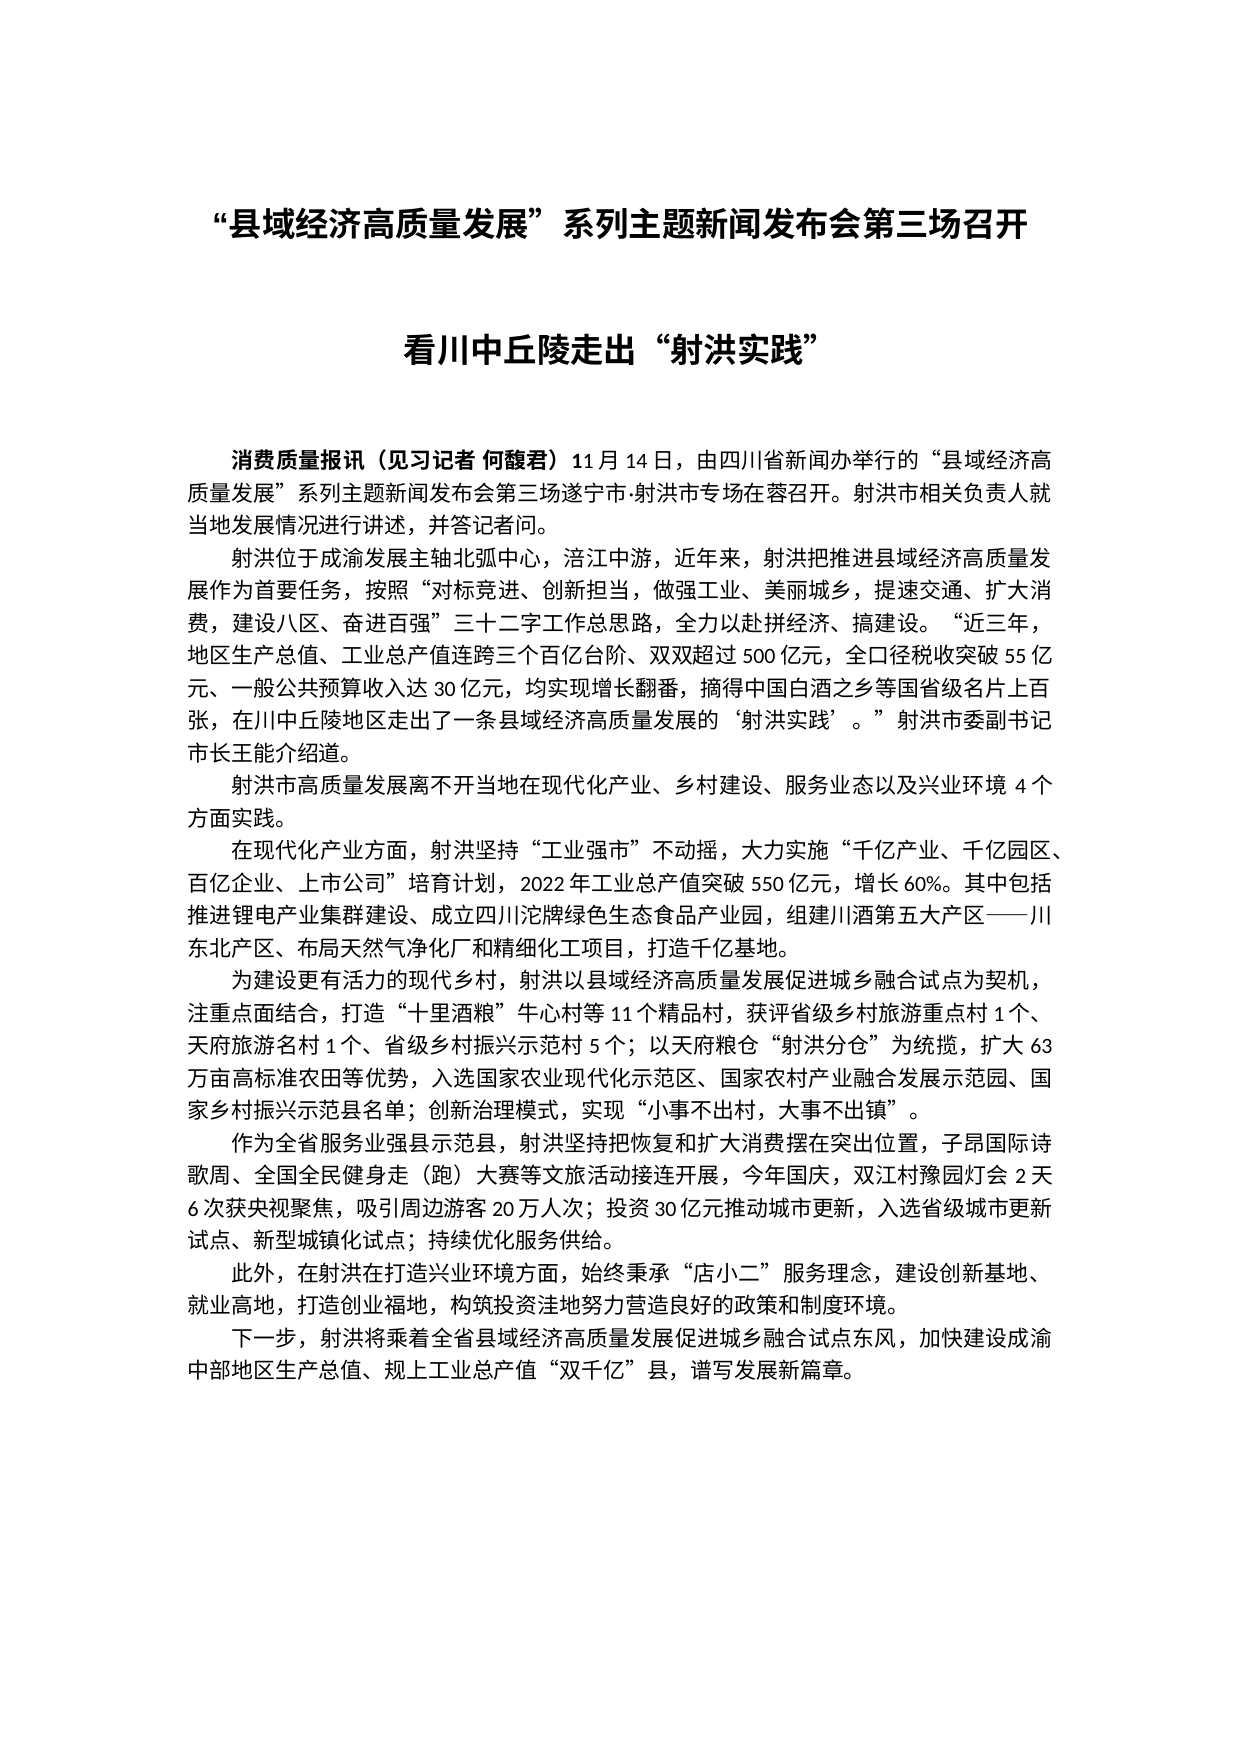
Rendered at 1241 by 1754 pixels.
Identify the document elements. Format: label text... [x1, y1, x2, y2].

text 作为全省服务业强县示范县，射洪坚持把恢复和扩大消费摆在突出位置，子昂国际诗歌周、全国全民健身走（跑）大赛等文旅活动接连开展，今年国庆，双江村豫园灯会2天6次获央视聚焦，吸引周边游客20万人次；投资30亿元推动城市更新，入选省级城市更新试点、新型城镇化试点；持续优化服务供给。 [187, 1125, 1053, 1255]
subtitle “县域经济高质量发展”系列主题新闻发布会第三场召开 [187, 189, 1053, 254]
text 此外，在射洪在打造兴业环境方面， 始终秉承“店小二”服务理念，建设创新基地、就业高地，打造创业福地，构筑投资洼地努力营造良好的政策和制度环境。 [187, 1255, 1053, 1320]
text 消费质量报讯（见习记者 何馥君）11月14日，由四川省新闻办举行的“县域经济高质量发展”系列主题新闻发布会第三场遂宁市·射洪市专场在蓉召开。射洪市相关负责人就当地发展情况进行讲述，并答记者问。 [187, 443, 1053, 540]
subtitle 看川中丘陵走出“射洪实践” [187, 316, 1053, 381]
text 在现代化产业方面，射洪坚持“工业强市”不动摇，大力实施“千亿产业、千亿园区、百亿企业、上市公司”培育计划，2022年工业总产值突破550亿元，增长60%。其中包括推进锂电产业集群建设、成立四川沱牌绿色生态食品产业园，组建川酒第五大产区——川东北产区、布局天然气净化厂和精细化工项目，打造千亿基地。 [187, 833, 1053, 963]
text 下一步，射洪将乘着全省县域经济高质量发展促进城乡融合试点东风，加快建设成渝中部地区生产总值、规上工业总产值“双千亿”县，谱写发展新篇章。 [187, 1320, 1053, 1385]
text 射洪市高质量发展离不开当地在现代化产业、乡村建设、服务业态以及兴业环境4个方面实践。 [187, 768, 1053, 833]
text 射洪位于成渝发展主轴北弧中心，涪江中游，近年来，射洪把推进县域经济高质量发展作为首要任务，按照“对标竞进、创新担当，做强工业、美丽城乡，提速交通、扩大消费，建设八区、奋进百强”三十二字工作总思路，全力以赴拼经济、搞建设。“近三年，地区生产总值、工业总产值连跨三个百亿台阶、双双超过500亿元，全口径税收突破55亿元、一般公共预算收入达30亿元，均实现增长翻番，摘得中国白酒之乡等国省级名片上百张，在川中丘陵地区走出了一条县域经济高质量发展的‘射洪实践’。”射洪市委副书记、市长王能介绍道。 [187, 540, 1053, 768]
text 为建设更有活力的现代乡村，射洪以县域经济高质量发展促进城乡融合试点为契机，注重点面结合，打造“十里酒粮”牛心村等11个精品村，获评省级乡村旅游重点村1个、天府旅游名村1个、省级乡村振兴示范村5个；以天府粮仓“射洪分仓”为统揽，扩大63万亩高标准农田等优势，入选国家农业现代化示范区、国家农村产业融合发展示范园、国家乡村振兴示范县名单；创新治理模式，实现“小事不出村，大事不出镇”。 [187, 963, 1053, 1125]
